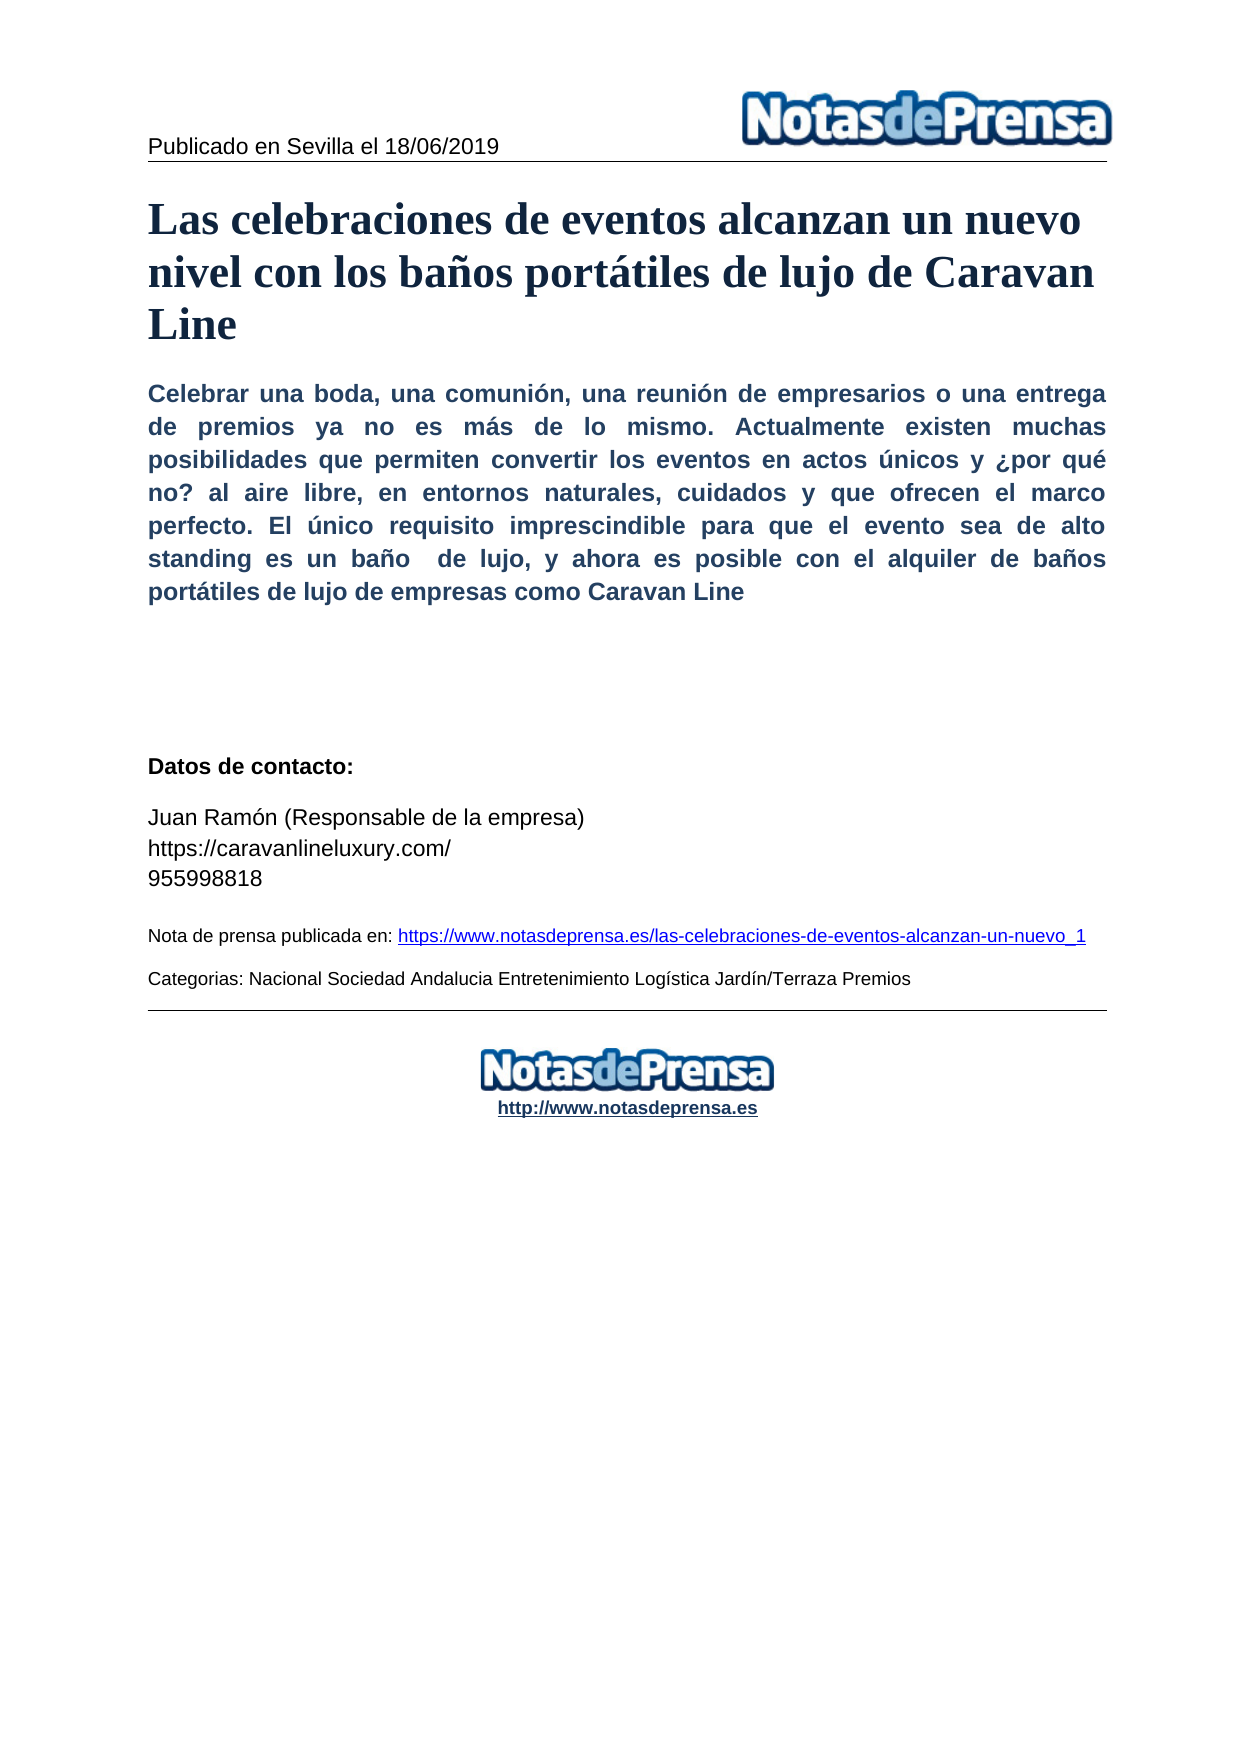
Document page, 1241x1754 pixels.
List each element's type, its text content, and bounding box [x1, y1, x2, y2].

text Categorias: Nacional Sociedad Andalucia Entretenimiento Logística Jardín/Terraza Premios [148, 967, 1107, 989]
text http://www.notasdeprensa.es [148, 1097, 1107, 1118]
picture [742, 90, 1113, 148]
text https://caravanlineluxury.com/ [148, 834, 1063, 861]
text Juan Ramón (Responsable de la empresa) [148, 804, 1063, 831]
subtitle Celebrar una boda, una comunión, una reunión de empresarios o una entrega de premios ya no es más de lo mismo. Actualmente existen muchas posibilidades que permiten convertir los eventos en actos únicos y ¿por qué no? al aire libre, en entornos naturales, cuidados y que ofrecen el marco perfecto. El único requisito imprescindible para que el evento sea de alto standing es un baño de lujo, y ahora es posible con el alquiler de baños portátiles de lujo de empresas como Caravan Line [148, 379, 1107, 606]
text Datos de contacto: [148, 753, 1107, 779]
picture [480, 1047, 775, 1093]
text Nota de prensa publicada en: https://www.notasdeprensa.es/las-celebraciones-de-eventos-alcanzan-un-nuevo_1 [148, 925, 1107, 947]
text 955998818 [148, 865, 1063, 891]
text Publicado en Sevilla el 18/06/2019 [148, 133, 1107, 161]
subtitle Las celebraciones de eventos alcanzan un nuevo nivel con los baños portátiles de lujo de Caravan Line [148, 192, 1107, 350]
